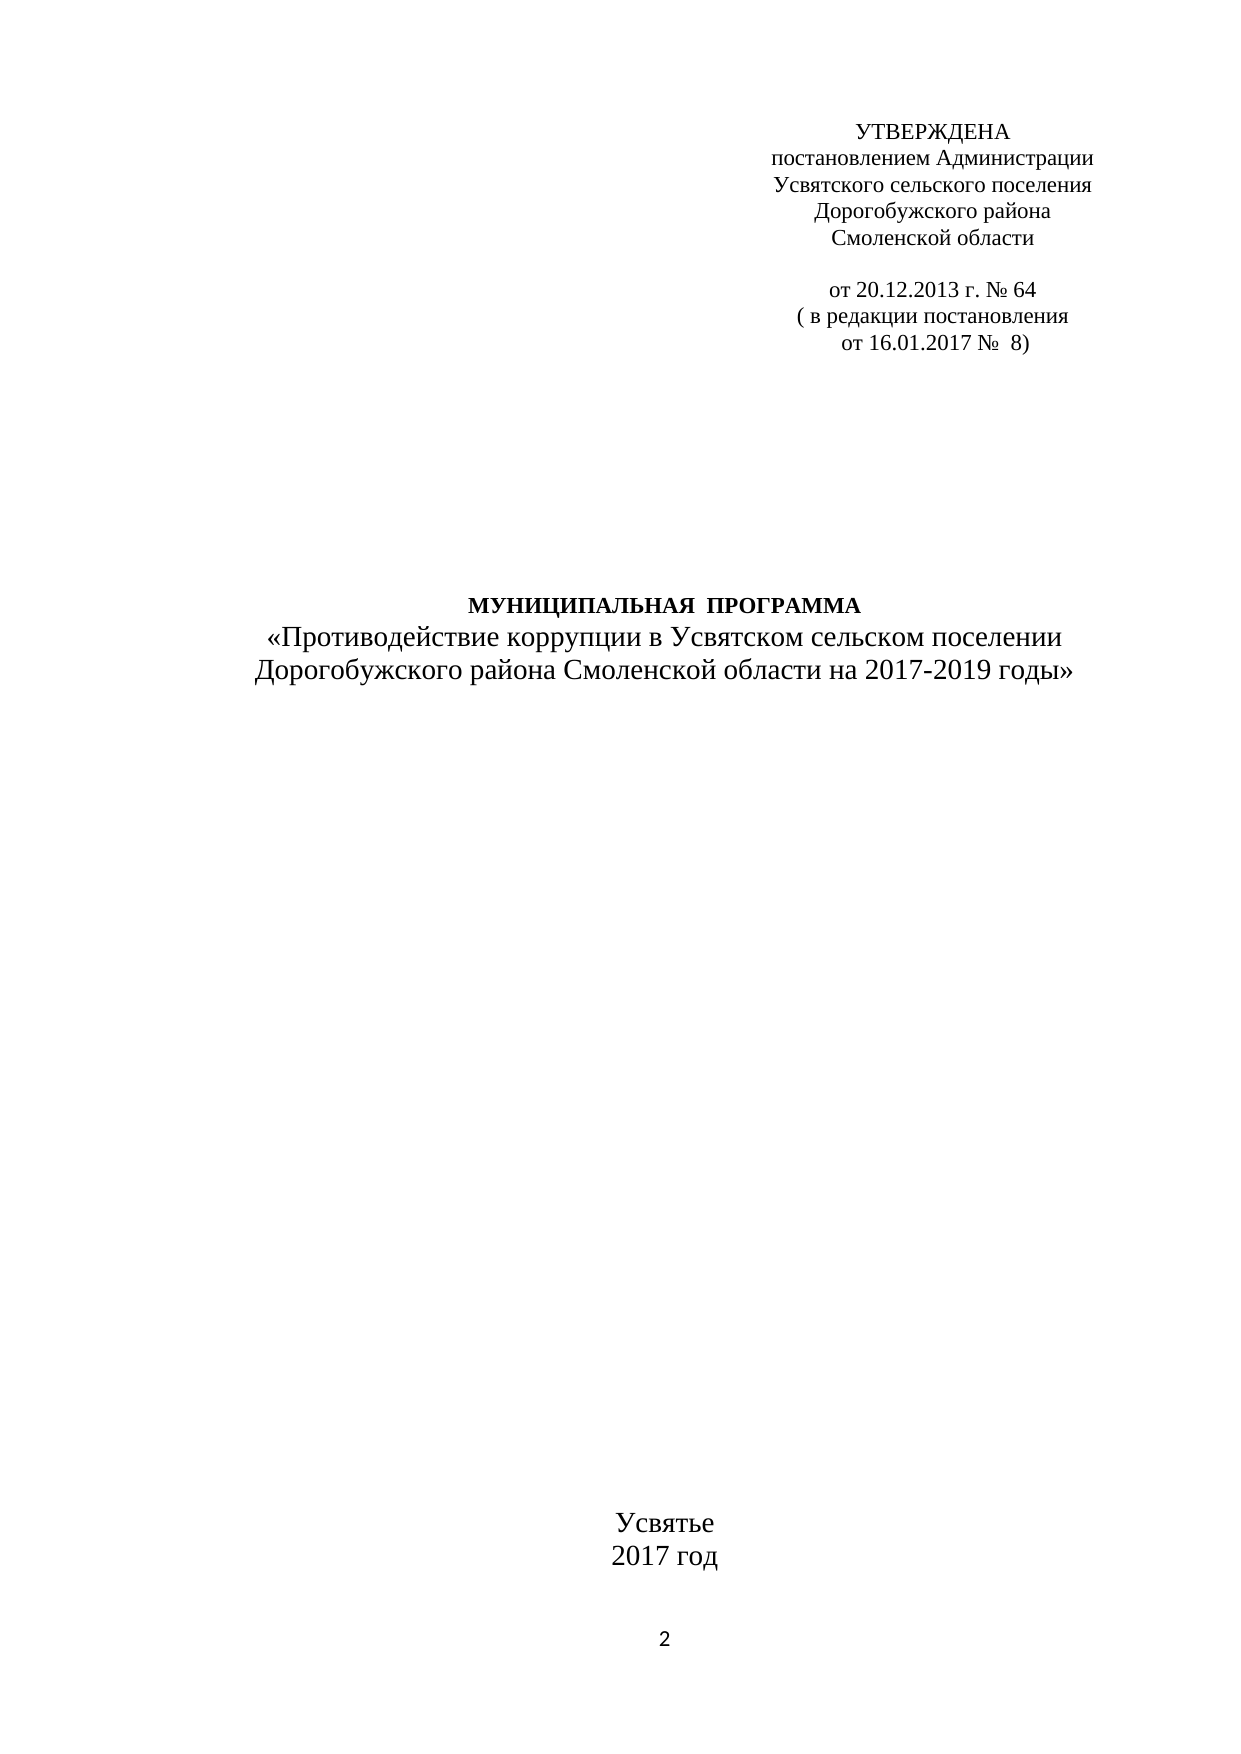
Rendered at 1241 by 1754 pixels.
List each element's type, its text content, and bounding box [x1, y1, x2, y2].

text МУНИЦИПАЛЬНАЯ ПРОГРАММА [177, 592, 1152, 619]
text 2017 год [177, 1538, 1152, 1572]
text Усвятье [177, 1505, 1152, 1538]
table_header УТВЕРЖДЕНА постановлением Администрации Усвятского сельского поселения Дорогобужского района Смоленской области от 20.12.2013 г. № 64 ( в редакции постановления от 16.01.2017 № 8) [702, 118, 1163, 355]
text «Противодействие коррупции в Усвятском сельском поселении Дорогобужского района Смоленской области на 2017-2019 годы» [177, 619, 1152, 686]
